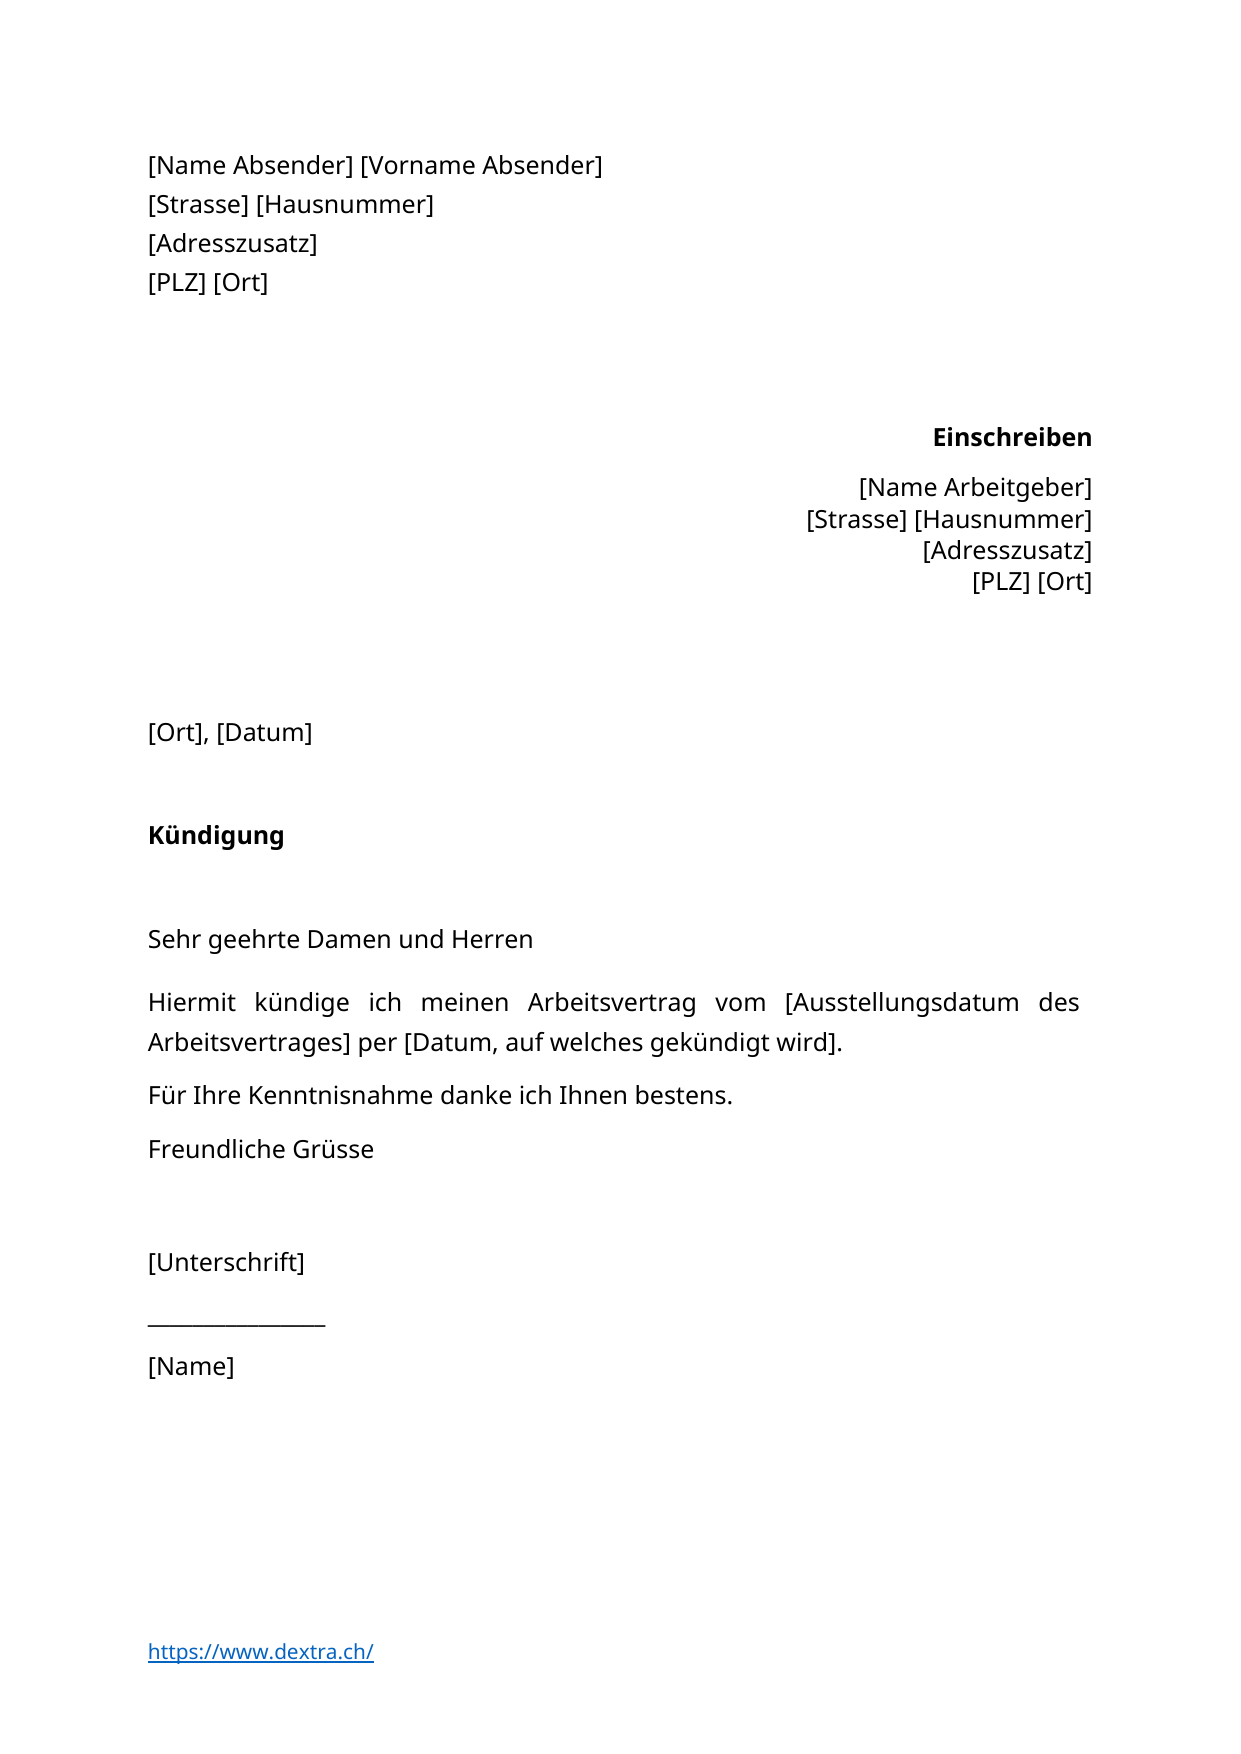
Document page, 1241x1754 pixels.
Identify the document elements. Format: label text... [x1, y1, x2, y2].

text Kündigung [148, 818, 1081, 852]
text [Name Absender] [Vorname Absender] [Strasse] [Hausnummer] [Adresszusatz] [PLZ] [Ort] [148, 148, 1093, 299]
text [Ort], [Datum] [148, 715, 1093, 749]
text Einschreiben [148, 420, 1093, 454]
text Für Ihre Kenntnisnahme danke ich Ihnen bestens. [139, 1068, 1089, 1112]
text Sehr geehrte Damen und Herren [148, 921, 1081, 955]
text Hiermit kündige ich meinen Arbeitsvertrag vom [Ausstellungsdatum des Arbeitsvertrages] per [Datum, auf welches gekündigt wird]. [139, 977, 1089, 1058]
text ________________ [148, 1297, 1093, 1331]
text [Unterschrift] [148, 1245, 1093, 1279]
text [Name Arbeitgeber] [Strasse] [Hausnummer] [Adresszusatz] [PLZ] [Ort] [148, 472, 1093, 597]
text Freundliche Grüsse [139, 1122, 1089, 1174]
text [Name] [148, 1348, 1093, 1382]
